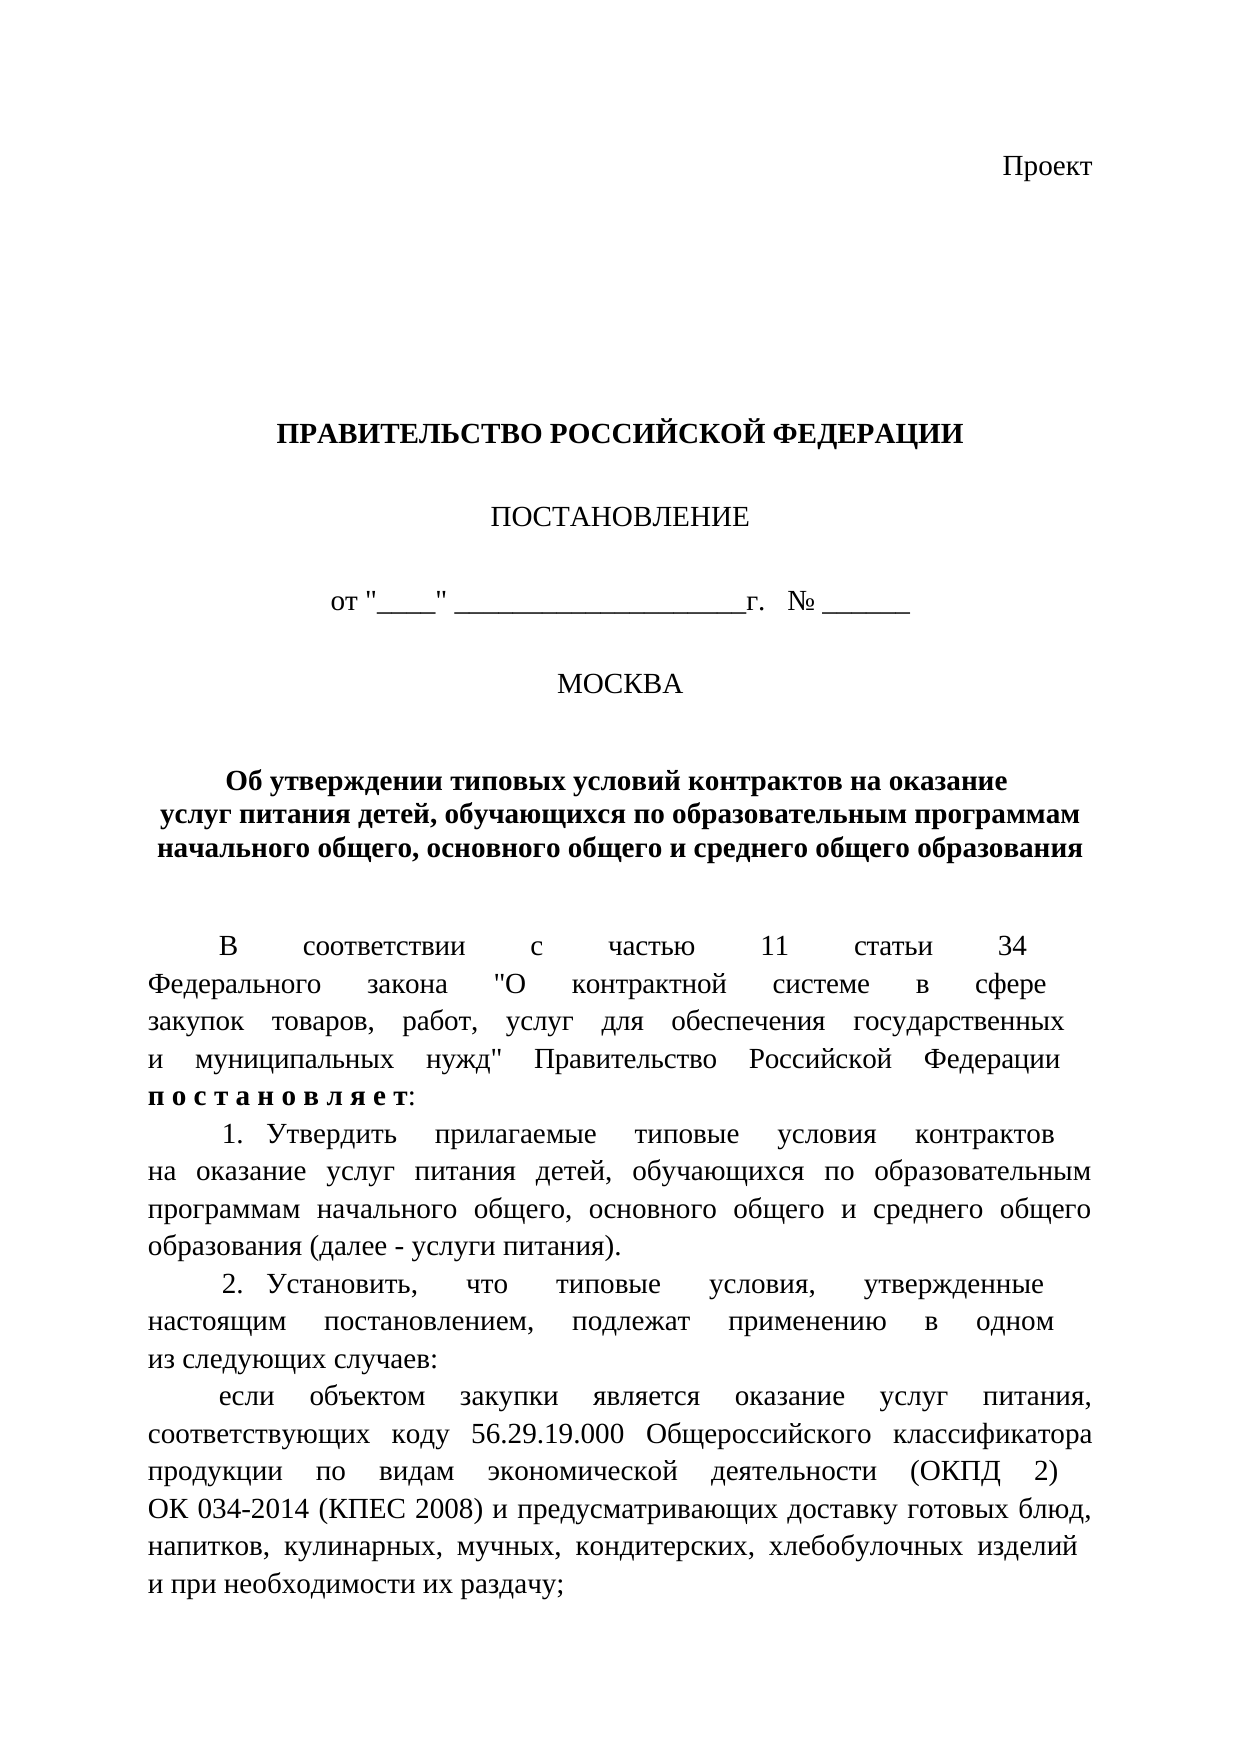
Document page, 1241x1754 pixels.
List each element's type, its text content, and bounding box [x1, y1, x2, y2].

list Установить, что типовые условия, утвержденные настоящим постановлением, подлежат применению в одном из следующих случаев: [148, 1263, 1092, 1376]
text Об утверждении типовых условий контрактов на оказание услуг питания детей, обучающихся по образовательным программам начального общего, основного общего и среднего общего образования [148, 763, 1092, 863]
text В соответствии с частью 11 статьи 34 Федерального закона "О контрактной системе в сфере закупок товаров, работ, услуг для обеспечения государственных и муниципальных нужд" Правительство Российской Федерации п о с т а н о в л я е т: [148, 926, 1092, 1113]
text Проект [118, 148, 1092, 181]
text ПОСТАНОВЛЕНИЕ [148, 499, 1092, 533]
text если объектом закупки является оказание услуг питания, соответствующих коду 56.29.19.000 Общероссийского классификатора продукции по видам экономической деятельности (ОКПД 2) ОК 034-2014 (КПЕС 2008) и предусматривающих доставку готовых блюд, напитков, кулинарных, мучных, кондитерских, хлебобулочных изделий и при необходимости их раздачу; [148, 1376, 1092, 1601]
text ПРАВИТЕЛЬСТВО РОССИЙСКОЙ ФЕДЕРАЦИИ [148, 416, 1092, 449]
text МОСКВА [148, 667, 1092, 700]
text от "____" ____________________г. № ______ [148, 583, 1092, 617]
list Утвердить прилагаемые типовые условия контрактов на оказание услуг питания детей, обучающихся по образовательным программам начального общего, основного общего и среднего общего образования (далее - услуги питания). [148, 1113, 1092, 1263]
